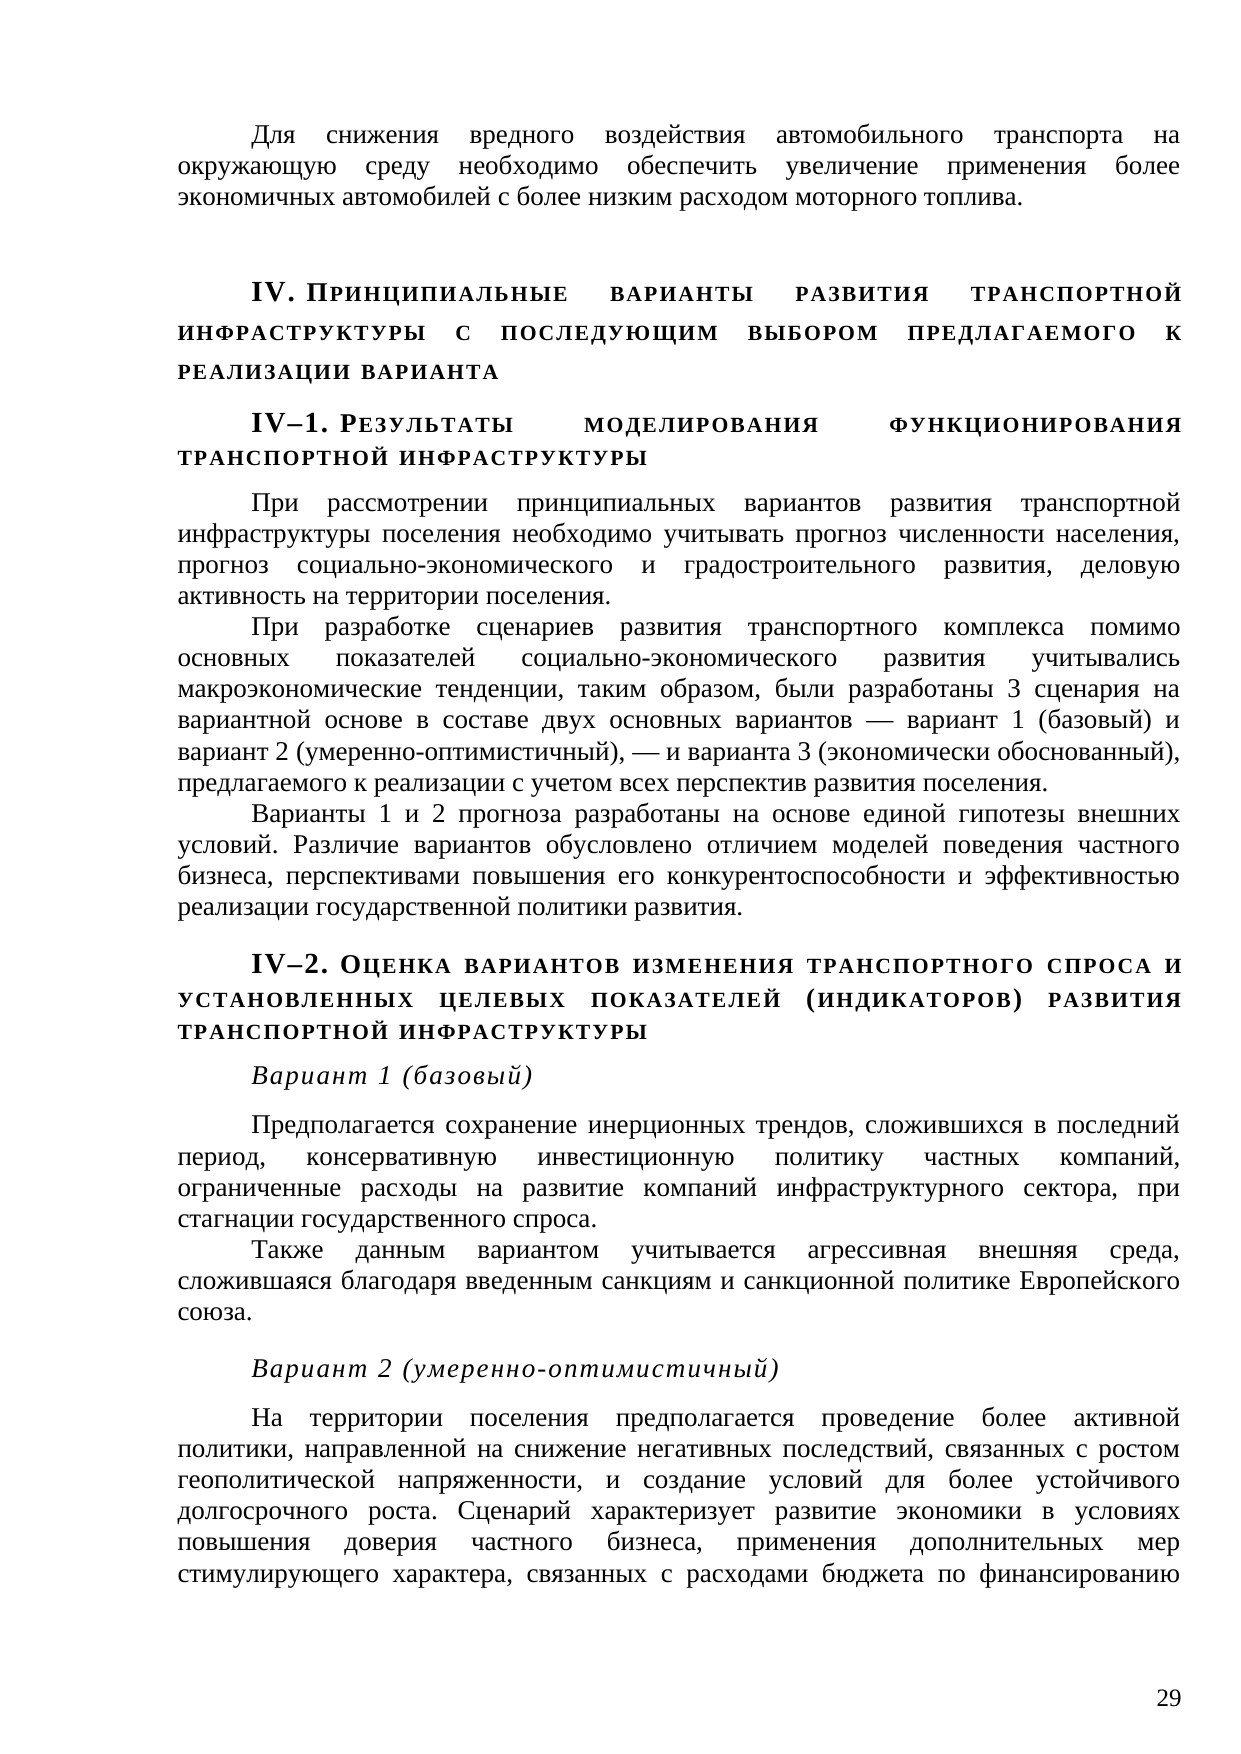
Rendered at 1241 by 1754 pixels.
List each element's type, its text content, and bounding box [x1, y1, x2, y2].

text Оценка вариантов изменения транспортного спроса и установленных целевых показателей (индикаторов) развития транспортной инфраструктуры [177, 947, 1181, 1045]
text При разработке сценариев развития транспортного комплекса помимо основных показателей социально-экономического развития учитывались макроэкономические тенденции, таким образом, были разработаны 3 сценария на вариантной основе в составе двух основных вариантов — вариант 1 (базовый) и вариант 2 (умеренно-оптимистичный), — и варианта 3 (экономически обоснованный), предлагаемого к реализации с учетом всех перспектив развития поселения. [177, 610, 1181, 797]
text Варианты 1 и 2 прогноза разработаны на основе единой гипотезы внешних условий. Различие вариантов обусловлено отличием моделей поведения частного бизнеса, перспективами повышения его конкурентоспособности и эффективностью реализации государственной политики развития. [177, 797, 1181, 922]
text Вариант 1 (базовый) [177, 1059, 1181, 1091]
text Вариант 2 (умеренно-оптимистичный) [177, 1352, 1181, 1383]
text Также данным вариантом учитывается агрессивная внешняя среда, сложившаяся благодаря введенным санкциям и санкционной политике Европейского союза. [177, 1233, 1181, 1327]
text Для снижения вредного воздействия автомобильного транспорта на окружающую среду необходимо обеспечить увеличение применения более экономичных автомобилей с более низким расходом моторного топлива. [177, 118, 1181, 212]
text Принципиальные варианты развития транспортной инфраструктуры с последующим выбором предлагаемого к реализации варианта [177, 274, 1181, 385]
text Предполагается сохранение инерционных трендов, сложившихся в последний период, консервативную инвестиционную политику частных компаний, ограниченные расходы на развитие компаний инфраструктурного сектора, при стагнации государственного спроса. [177, 1109, 1181, 1233]
text Результаты моделирования функционирования транспортной инфраструктуры [177, 406, 1181, 472]
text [177, 1401, 1181, 1588]
text При рассмотрении принципиальных вариантов развития транспортной инфраструктуры поселения необходимо учитывать прогноз численности населения, прогноз социально-экономического и градостроительного развития, деловую активность на территории поселения. [177, 486, 1181, 610]
